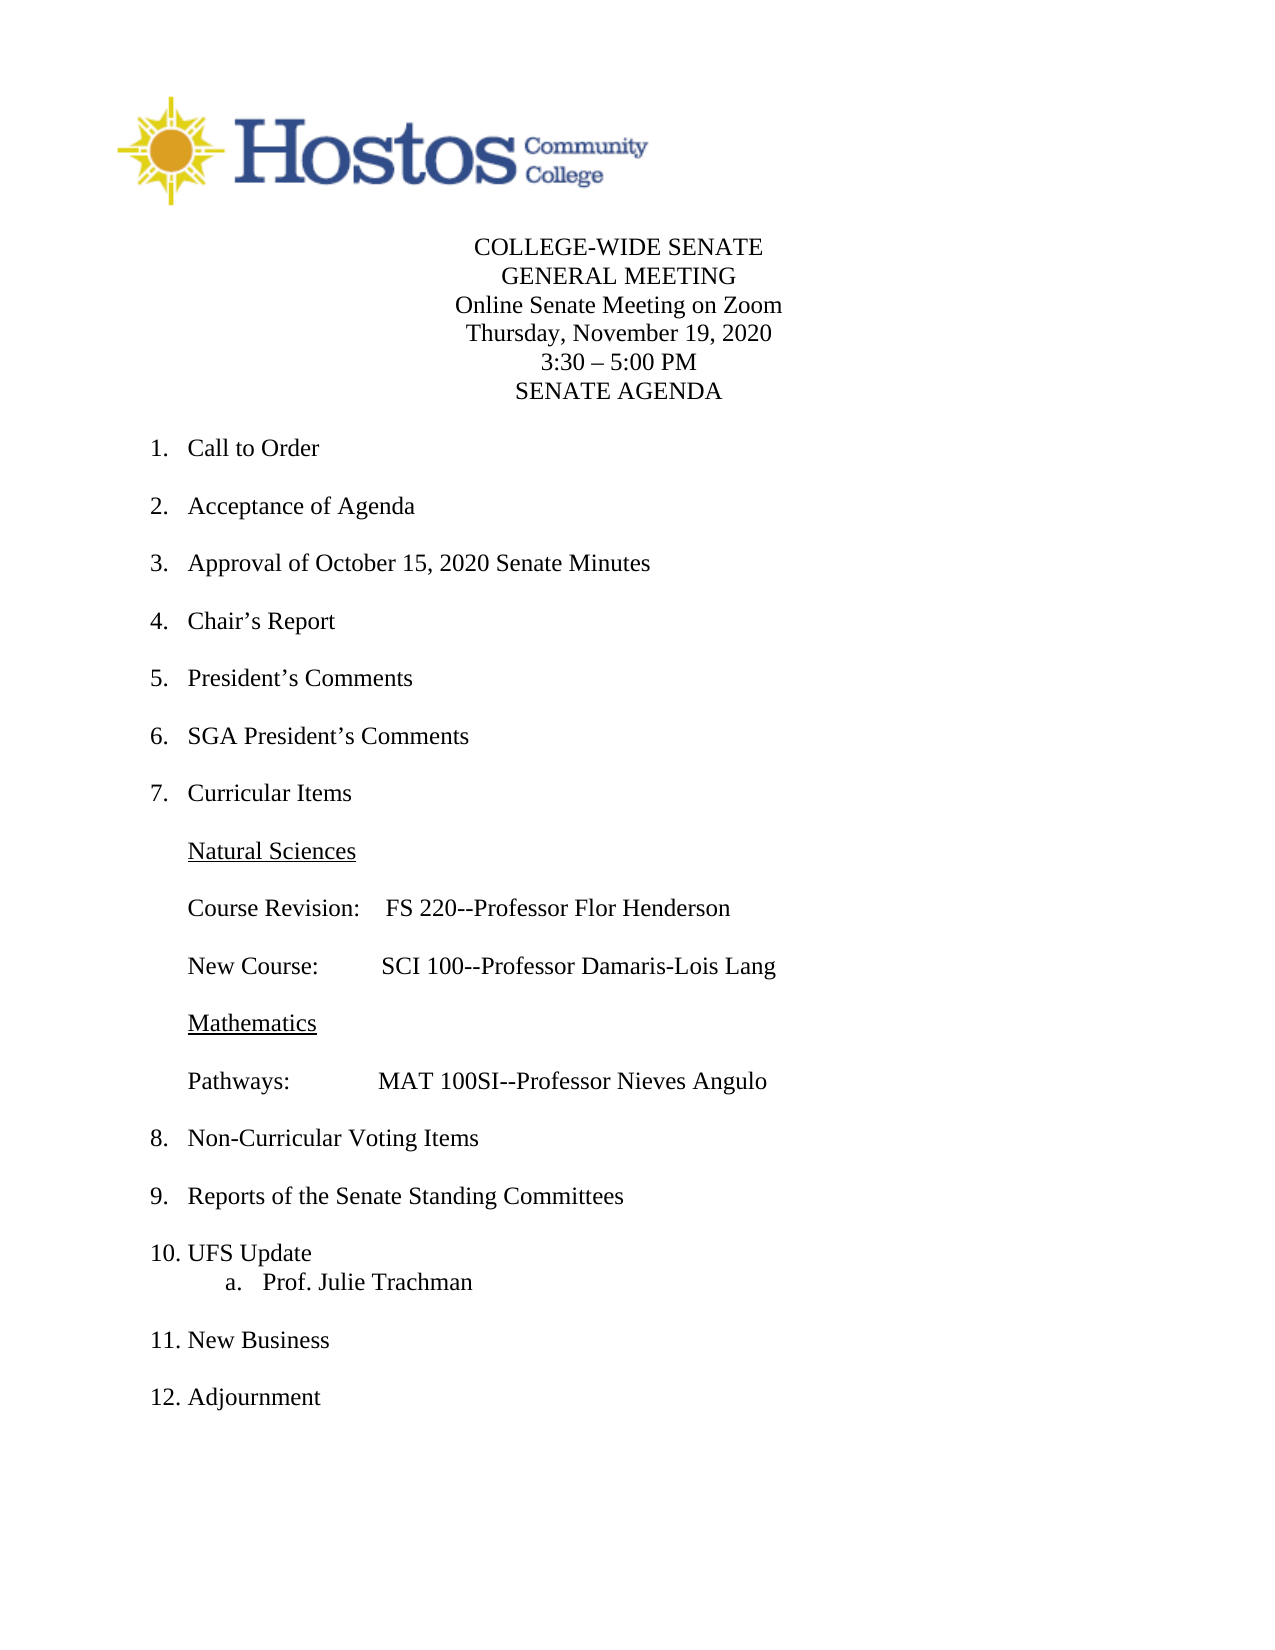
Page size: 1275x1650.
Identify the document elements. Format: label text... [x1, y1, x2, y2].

list New Business [150, 1325, 1125, 1353]
text SENATE AGENDA [112, 376, 1125, 405]
text 3:30 – 5:00 PM [112, 347, 1125, 376]
list UFS Update [150, 1238, 1125, 1267]
text Thursday, November 19, 2020 [112, 318, 1125, 347]
list President’s Comments [150, 663, 1125, 692]
text COLLEGE-WIDE SENATE [112, 232, 1125, 261]
list Call to Order [150, 433, 1125, 462]
text New Course: SCI 100--Professor Damaris-Lois Lang [187, 951, 1125, 980]
list Prof. Julie Trachman [225, 1267, 1125, 1296]
text Online Senate Meeting on Zoom [112, 290, 1125, 318]
list Chair’s Report [150, 606, 1125, 635]
text Natural Sciences [187, 836, 1125, 865]
list Reports of the Senate Standing Committees [150, 1181, 1153, 1210]
list SGA President’s Comments [150, 721, 1125, 750]
list Approval of October 15, 2020 Senate Minutes [150, 548, 1125, 577]
text GENERAL MEETING [112, 261, 1125, 290]
list Adjournment [150, 1382, 1125, 1411]
list Curricular Items [150, 778, 1125, 807]
text Course Revision: FS 220--Professor Flor Henderson [187, 893, 1125, 922]
text Pathways: MAT 100SI--Professor Nieves Angulo [187, 1066, 1125, 1095]
text Mathematics [187, 1008, 1125, 1037]
list Acceptance of Agenda [150, 491, 1125, 520]
list Non-Curricular Voting Items [150, 1123, 1153, 1152]
